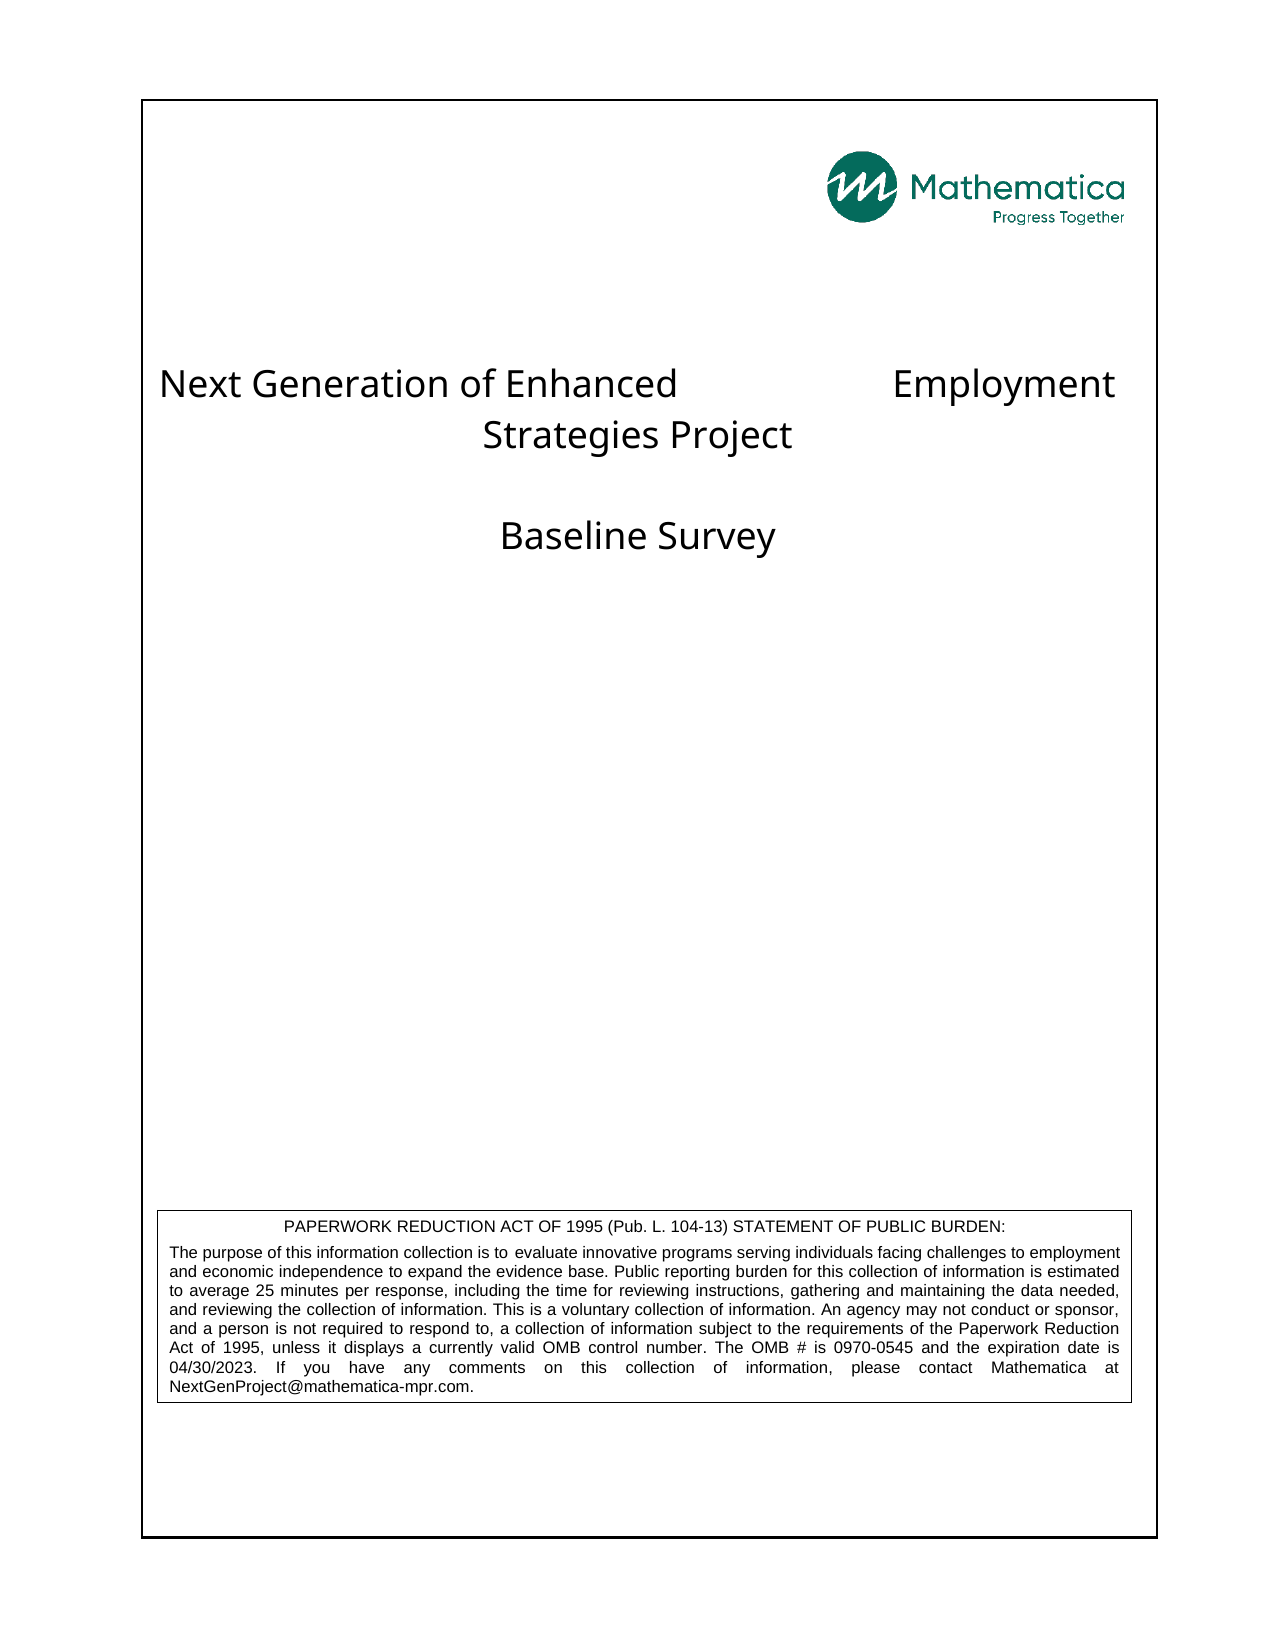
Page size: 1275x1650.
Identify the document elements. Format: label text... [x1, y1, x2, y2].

picture [825, 150, 1125, 227]
table_header PAPERWORK REDUCTION ACT OF 1995 (Pub. L. 104-13) STATEMENT OF PUBLIC BURDEN: The purpose of this information collection is to evaluate innovative programs serving individuals facing challenges to employment and economic independence to expand the evidence base. Public reporting burden for this collection of information is estimated to average 25 minutes per response, including the time for reviewing instructions, gathering and maintaining the data needed, and reviewing the collection of information. This is a voluntary collection of information. An agency may not conduct or sponsor, and a person is not required to respond to, a collection of information subject to the requirements of the Paperwork Reduction Act of 1995, unless it displays a currently valid OMB control number. The OMB # is 0970-0545 and the expiration date is 04/30/2023. If you have any comments on this collection of information, please contact Mathematica at NextGenProject@mathematica-mpr.com. [158, 1211, 1131, 1402]
text Next Generation of Enhanced Employment Strategies Project [150, 357, 1125, 459]
text Baseline Survey [150, 509, 1125, 561]
